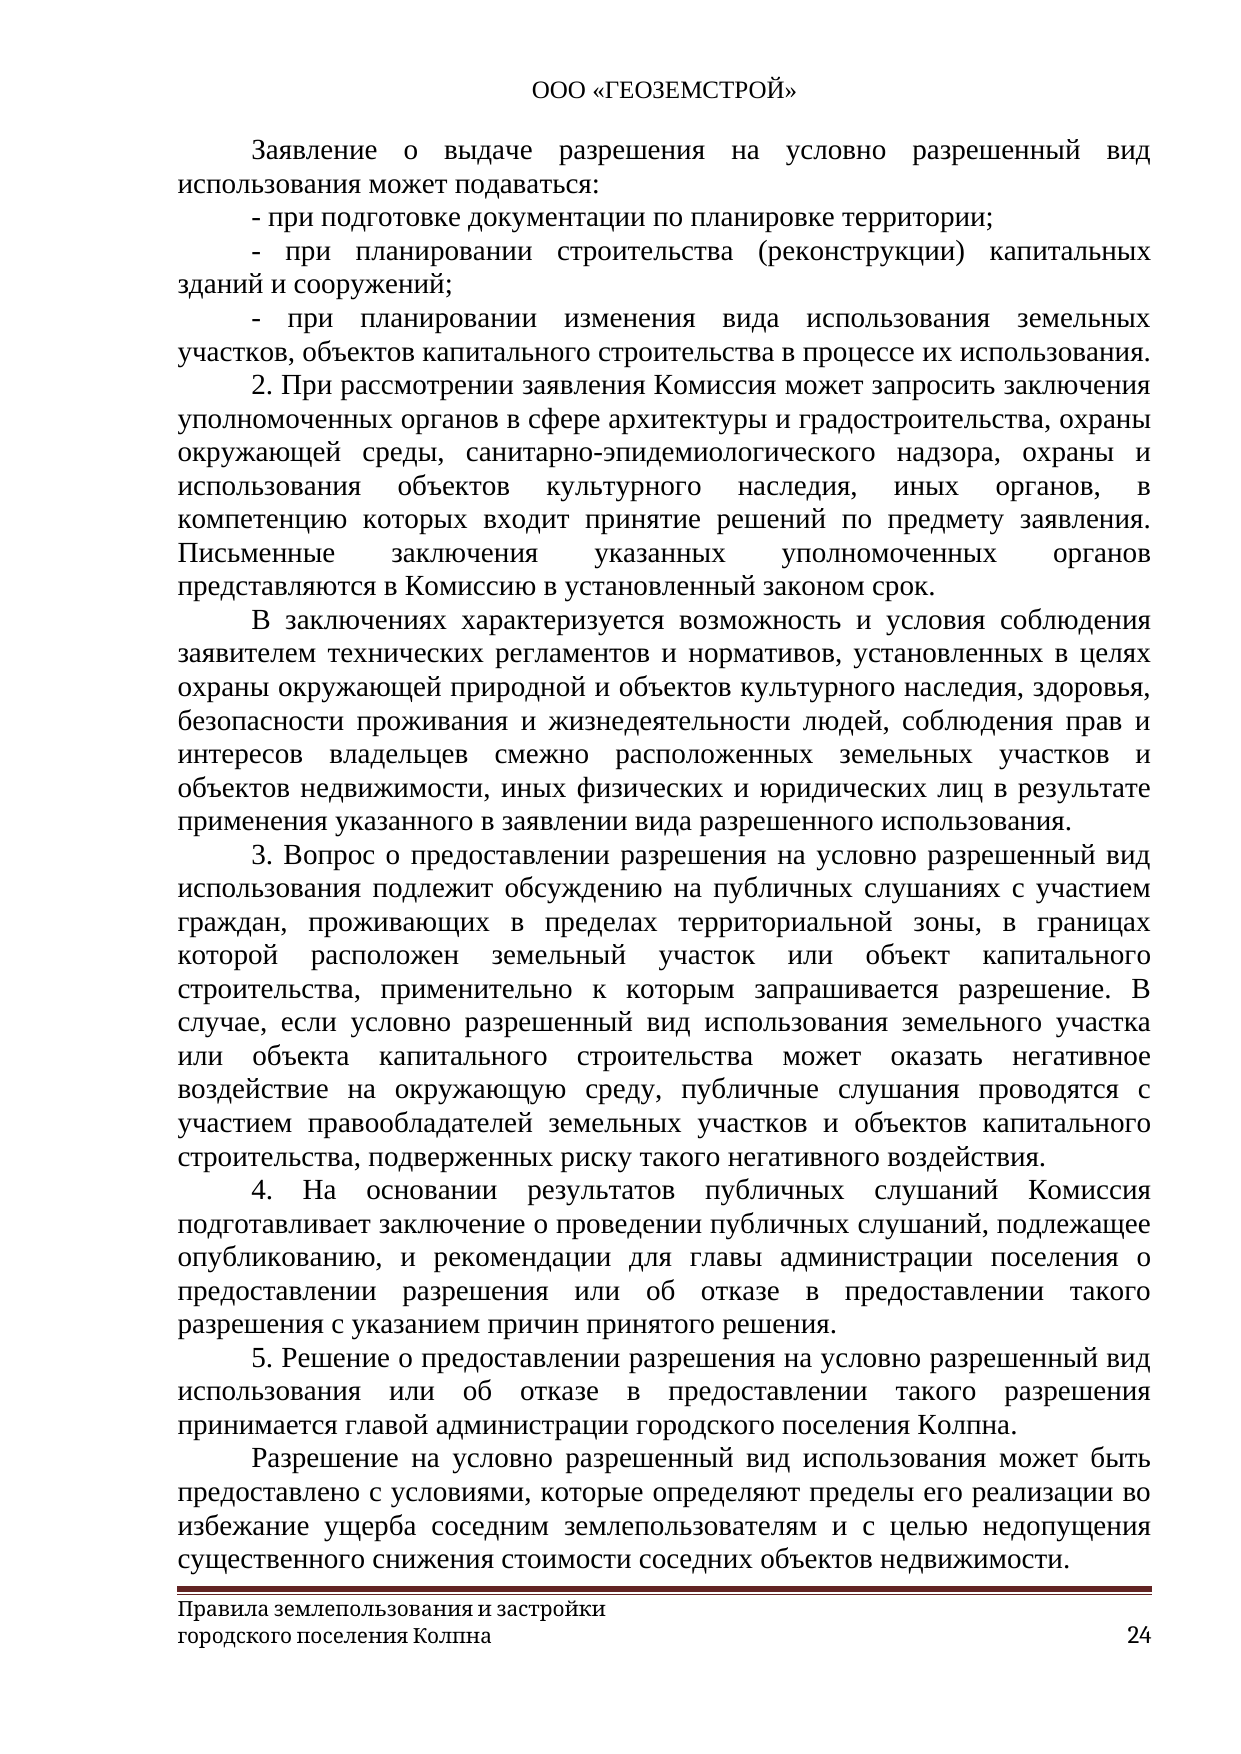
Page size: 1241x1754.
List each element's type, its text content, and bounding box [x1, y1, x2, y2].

text Заявление о выдаче разрешения на условно разрешенный вид использования может подаваться: [177, 132, 1152, 199]
text - при планировании строительства (реконструкции) капитальных зданий и сооружений; [177, 233, 1152, 300]
text 4. На основании результатов публичных слушаний Комиссия подготавливает заключение о проведении публичных слушаний, подлежащее опубликованию, и рекомендации для главы администрации поселения о предоставлении разрешения или об отказе в предоставлении такого разрешения с указанием причин принятого решения. [177, 1172, 1152, 1340]
text - при подготовке документации по планировке территории; [177, 199, 1152, 233]
text В заключениях характеризуется возможность и условия соблюдения заявителем технических регламентов и нормативов, установленных в целях охраны окружающей природной и объектов культурного наследия, здоровья, безопасности проживания и жизнедеятельности людей, соблюдения прав и интересов владельцев смежно расположенных земельных участков и объектов недвижимости, иных физических и юридических лиц в результате применения указанного в заявлении вида разрешенного использования. [177, 602, 1152, 837]
text 2. При рассмотрении заявления Комиссия может запросить заключения уполномоченных органов в сфере архитектуры и градостроительства, охраны окружающей среды, санитарно-эпидемиологического надзора, охраны и использования объектов культурного наследия, иных органов, в компетенцию которых входит принятие решений по предмету заявления. Письменные заключения указанных уполномоченных органов представляются в Комиссию в установленный законом срок. [177, 367, 1152, 602]
text Разрешение на условно разрешенный вид использования может быть предоставлено с условиями, которые определяют пределы его реализации во избежание ущерба соседним землепользователям и с целью недопущения существенного снижения стоимости соседних объектов недвижимости. [177, 1441, 1152, 1575]
text - при планировании изменения вида использования земельных участков, объектов капитального строительства в процессе их использования. [177, 300, 1152, 367]
text 3. Вопрос о предоставлении разрешения на условно разрешенный вид использования подлежит обсуждению на публичных слушаниях с участием граждан, проживающих в пределах территориальной зоны, в границах которой расположен земельный участок или объект капитального строительства, применительно к которым запрашивается разрешение. В случае, если условно разрешенный вид использования земельного участка или объекта капитального строительства может оказать негативное воздействие на окружающую среду, публичные слушания проводятся с участием правообладателей земельных участков и объектов капитального строительства, подверженных риску такого негативного воздействия. [177, 837, 1152, 1172]
text 5. Решение о предоставлении разрешения на условно разрешенный вид использования или об отказе в предоставлении такого разрешения принимается главой администрации городского поселения Колпна. [177, 1340, 1152, 1441]
